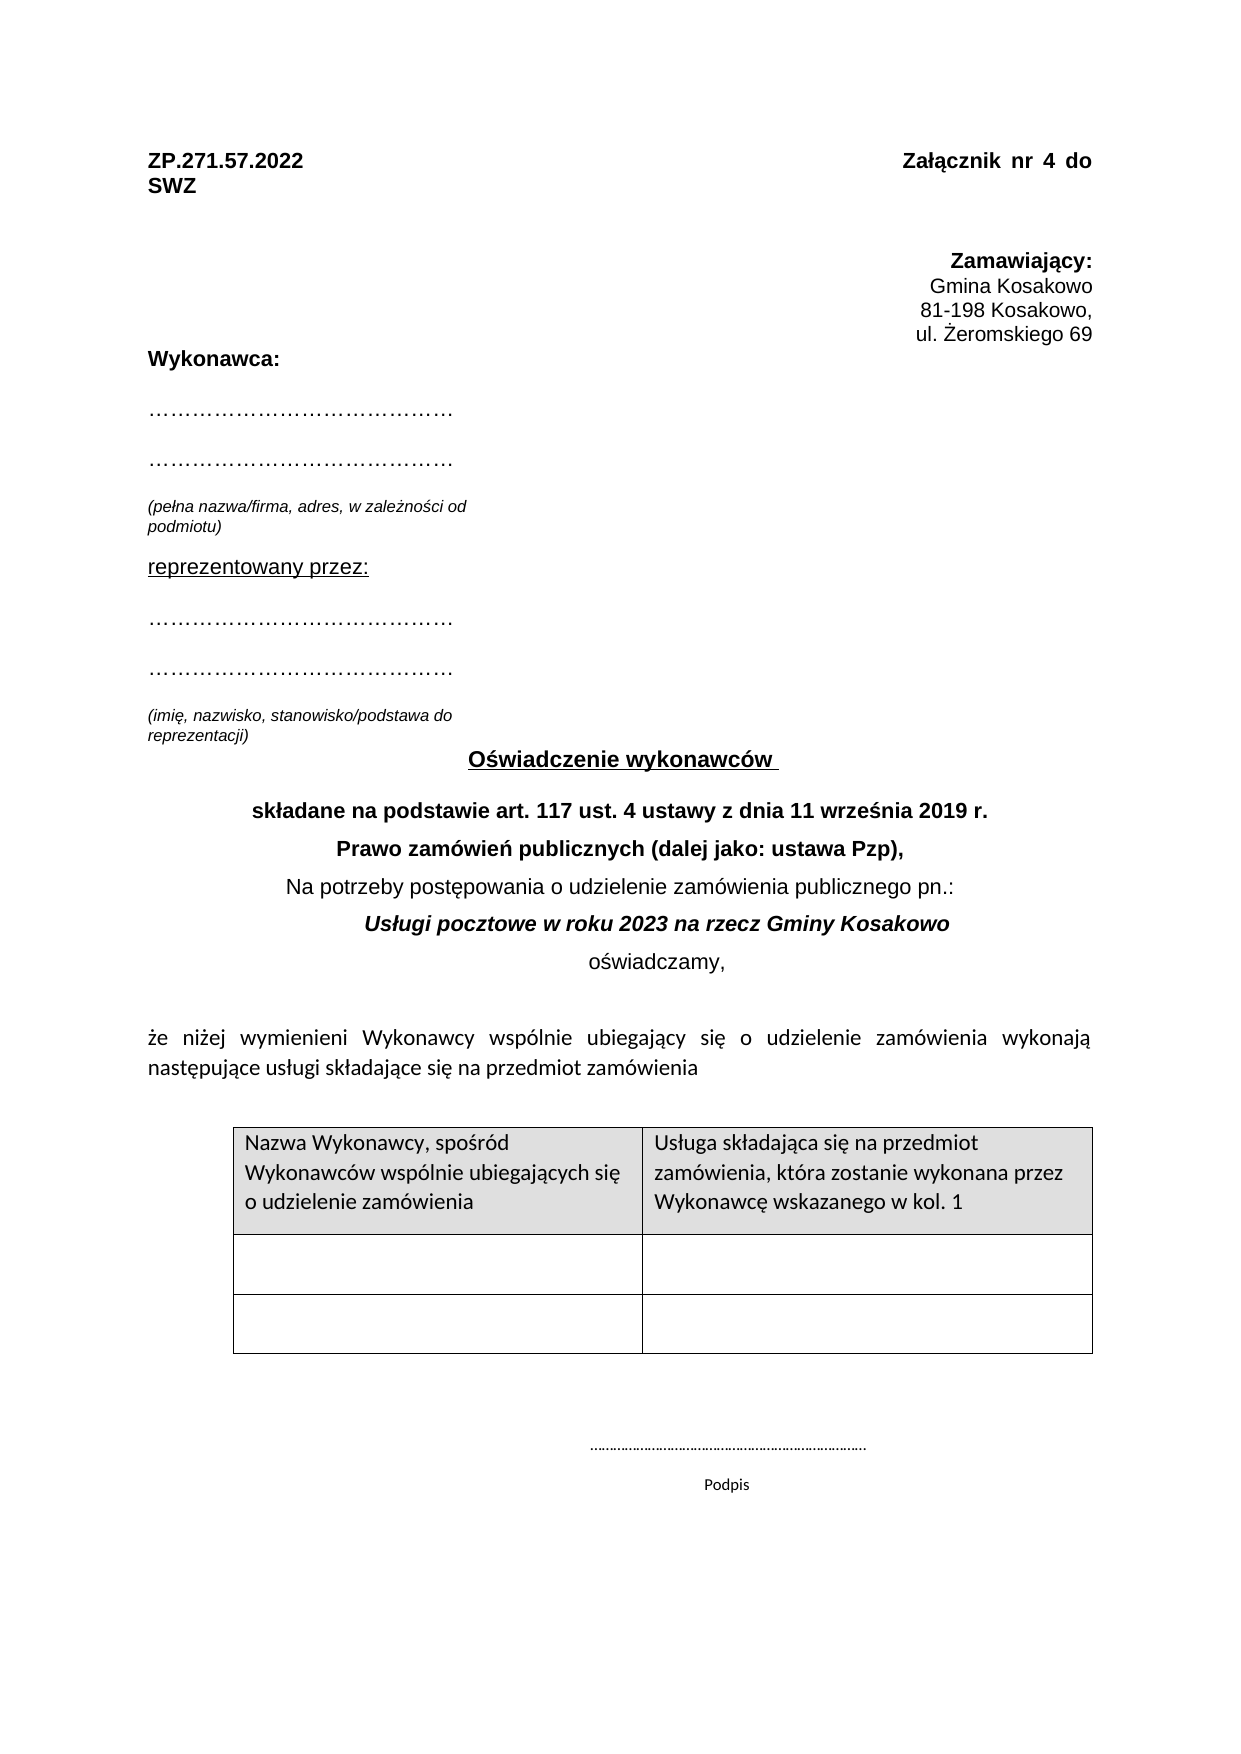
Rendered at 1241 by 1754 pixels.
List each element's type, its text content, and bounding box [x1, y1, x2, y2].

table_cell [234, 1235, 642, 1293]
text ZP.271.57.2022 Załącznik nr 4 do SWZ [148, 148, 1093, 198]
text oświadczamy, [148, 949, 1093, 974]
table_cell [643, 1295, 1092, 1353]
text (imię, nazwisko, stanowisko/podstawa do reprezentacji) [148, 705, 472, 745]
text Na potrzeby postępowania o udzielenie zamówienia publicznego pn.: [148, 873, 1093, 899]
text Zamawiający: [694, 248, 1093, 274]
text Gmina Kosakowo [148, 274, 1093, 298]
table_cell [643, 1235, 1092, 1293]
text (pełna nazwa/firma, adres, w zależności od podmiotu) [148, 497, 472, 536]
text reprezentowany przez: [148, 554, 1093, 579]
table_header Usługa składająca się na przedmiot zamówienia, która zostanie wykonana przez Wykonawcę wskazanego w kol. 1 [643, 1128, 1092, 1234]
table_header Nazwa Wykonawcy, spośród Wykonawców wspólnie ubiegających się o udzielenie zamówienia [234, 1128, 642, 1234]
text Podpis [561, 1474, 1093, 1494]
text że niżej wymienieni Wykonawcy wspólnie ubiegający się o udzielenie zamówienia wykonają następujące usługi składające się na przedmiot zamówienia [148, 1023, 1093, 1081]
text składane na podstawie art. 117 ust. 4 ustawy z dnia 11 września 2019 r. [148, 798, 1093, 823]
text Usługi pocztowe w roku 2023 na rzecz Gminy Kosakowo [148, 911, 1093, 937]
text ul. Żeromskiego 69 [148, 322, 1093, 346]
text ………………………………………………………………………… [148, 396, 472, 472]
text 81-198 Kosakowo, [148, 298, 1093, 322]
text ……………………………………………………………… [561, 1401, 1093, 1455]
table_cell [234, 1295, 642, 1353]
text ………………………………………………………………………… [148, 604, 472, 680]
text Wykonawca: [148, 346, 1093, 371]
text Prawo zamówień publicznych (dalej jako: ustawa Pzp), [148, 836, 1093, 861]
text Oświadczenie wykonawców [148, 746, 1093, 772]
